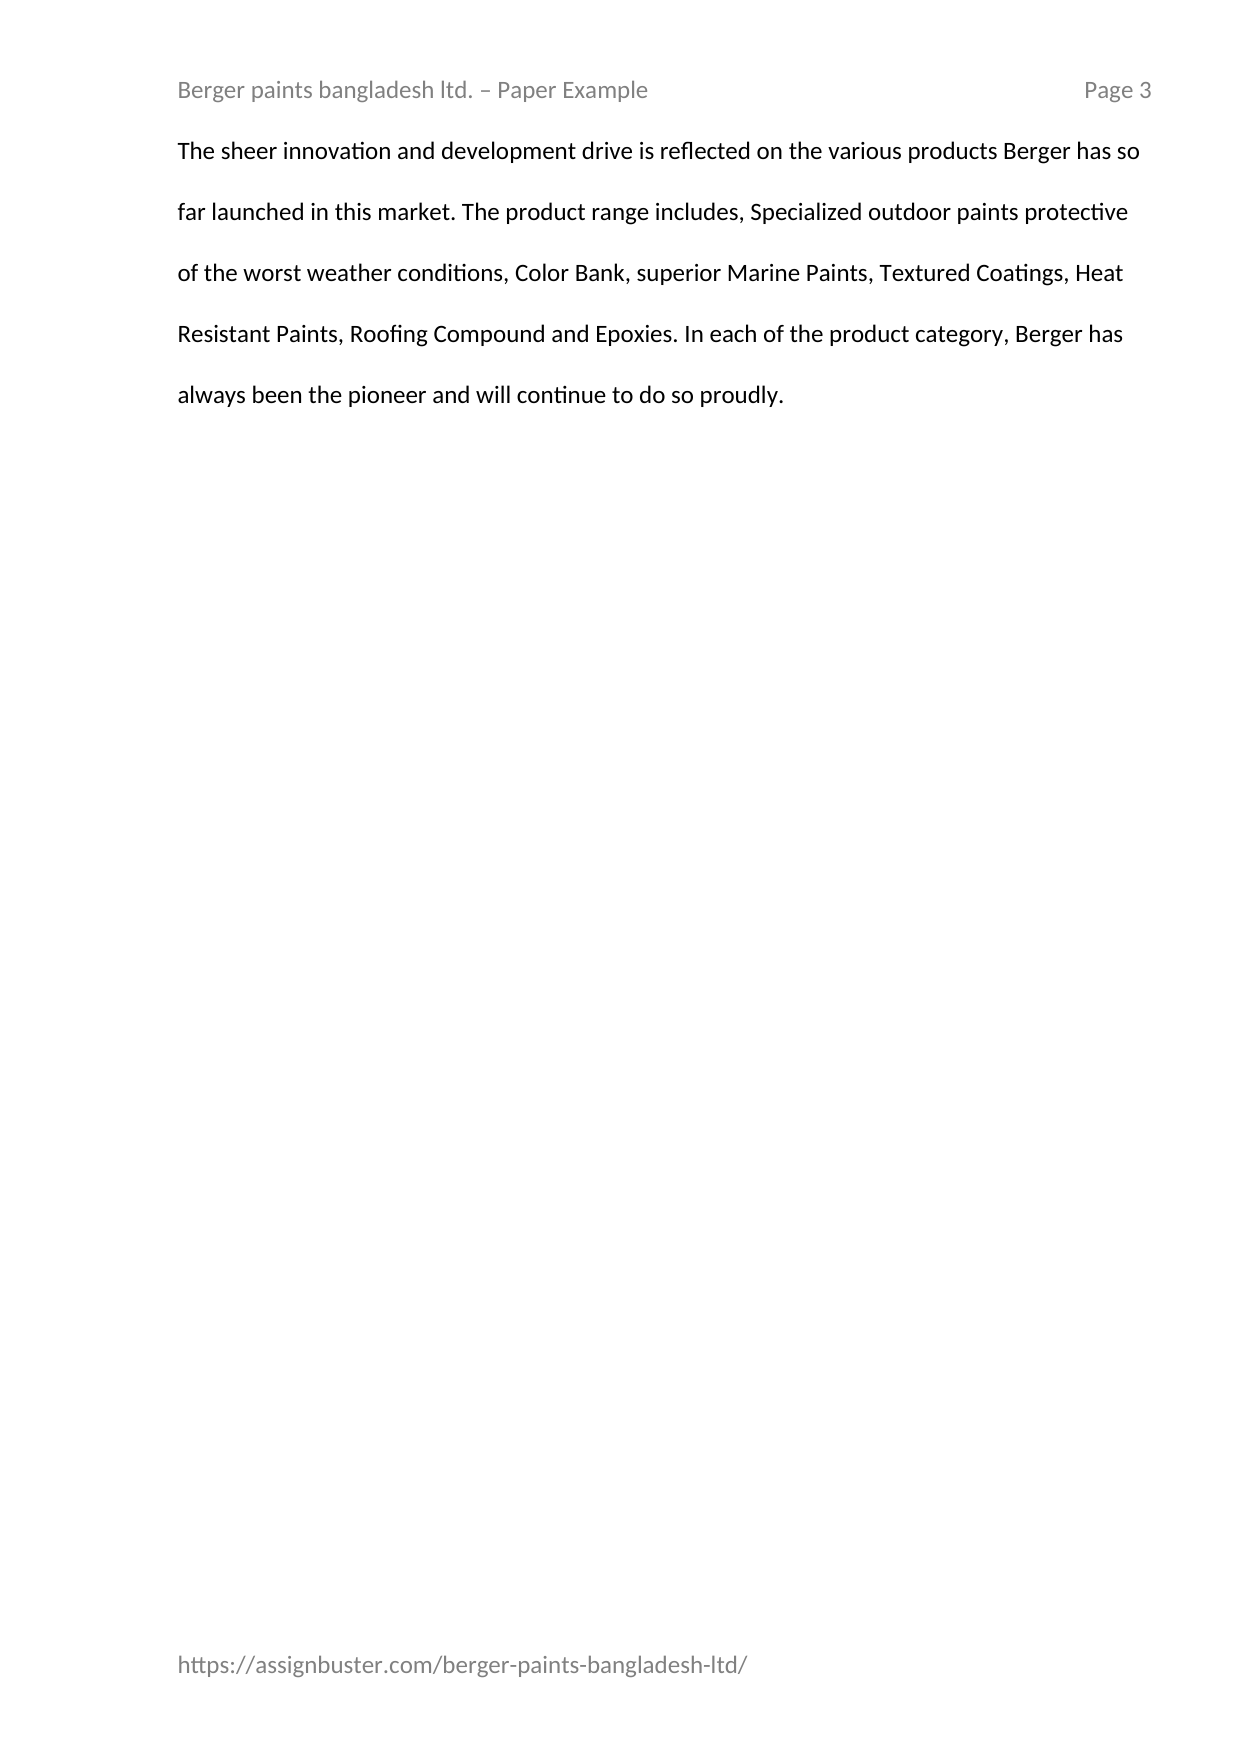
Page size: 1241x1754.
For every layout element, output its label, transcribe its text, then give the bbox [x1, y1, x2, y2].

text The sheer innovation and development drive is reflected on the various products Berger has so far launched in this market. The product range includes, Specialized outdoor paints protective of the worst weather conditions, Color Bank, superior Marine Paints, Textured Coatings, Heat Resistant Paints, Roofing Compound and Epoxies. In each of the product category, Berger has always been the pioneer and will continue to do so proudly. [177, 135, 1152, 409]
